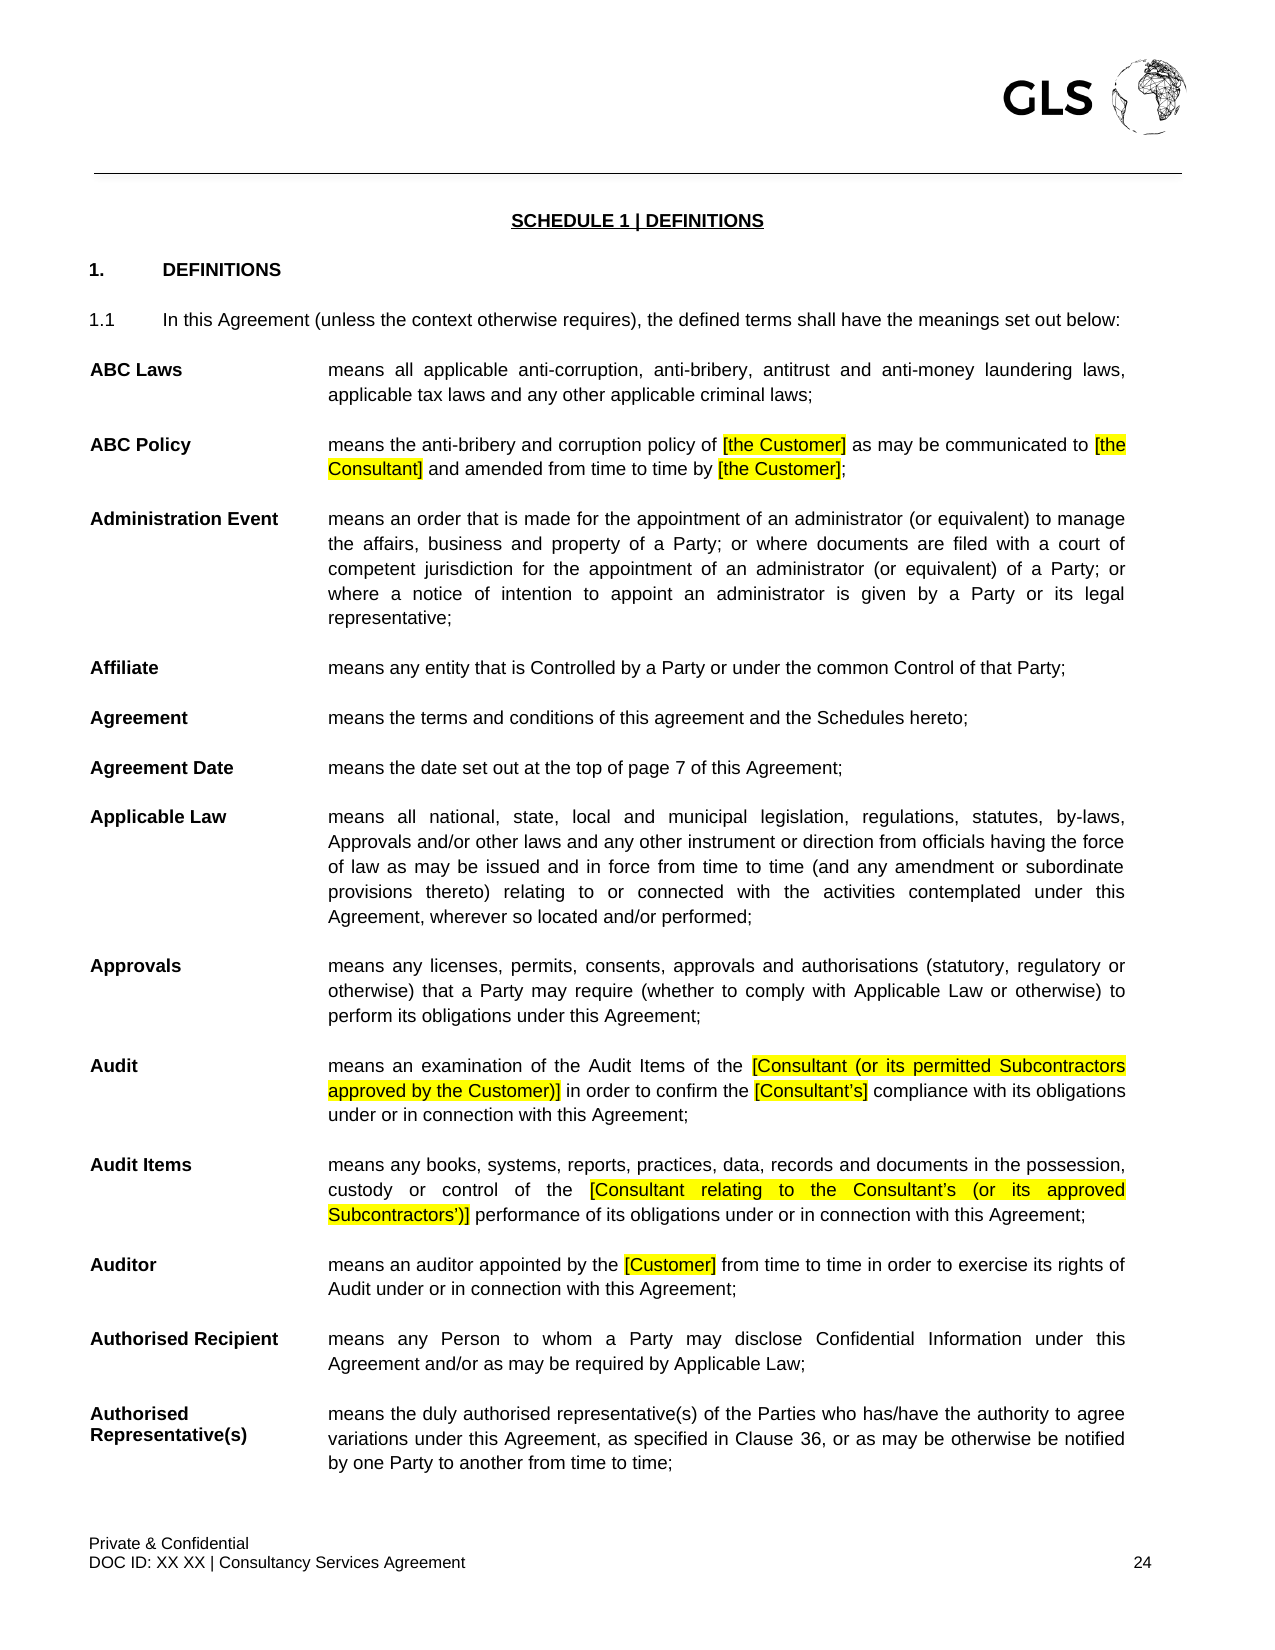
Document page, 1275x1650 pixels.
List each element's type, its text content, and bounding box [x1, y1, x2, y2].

table_cell Applicable Law [89, 806, 317, 955]
table_cell Auditor [89, 1254, 317, 1328]
table_cell means any books, systems, reports, practices, data, records and documents in the possession, custody or control of the [Consultant relating to the Consultant’s (or its approved Subcontractors’)] performance of its obligations under or in connection with this Agreement; [317, 1154, 1137, 1253]
table_cell Agreement [89, 707, 317, 757]
table_cell Audit Items [89, 1154, 317, 1253]
table_cell Authorised Recipient [89, 1328, 317, 1403]
table_cell Agreement Date [89, 757, 317, 806]
table_cell means the duly authorised representative(s) of the Parties who has/have the authority to agree variations under this Agreement, as specified in Clause 36, or as may be otherwise be notified by one Party to another from time to time; [317, 1403, 1137, 1502]
table_cell means an order that is made for the appointment of an administrator (or equivalent) to manage the affairs, business and property of a Party; or where documents are filed with a court of competent jurisdiction for the appointment of an administrator (or equivalent) of a Party; or where a notice of intention to appoint an administrator is given by a Party or its legal representative; [317, 508, 1137, 657]
table_cell means the anti-bribery and corruption policy of [the Customer] as may be communicated to [the Consultant] and amended from time to time by [the Customer]; [317, 434, 1137, 508]
table_cell means any Person to whom a Party may disclose Confidential Information under this Agreement and/or as may be required by Applicable Law; [317, 1328, 1137, 1403]
table_cell means an auditor appointed by the [Customer] from time to time in order to exercise its rights of Audit under or in connection with this Agreement; [317, 1254, 1137, 1328]
table_cell means all national, state, local and municipal legislation, regulations, statutes, by-laws, Approvals and/or other laws and any other instrument or direction from officials having the force of law as may be issued and in force from time to time (and any amendment or subordinate provisions thereto) relating to or connected with the activities contemplated under this Agreement, wherever so located and/or performed; [317, 806, 1137, 955]
table_header ABC Laws [89, 359, 317, 433]
table_cell means the date set out at the top of page 7 of this Agreement; [317, 757, 1137, 806]
subtitle SCHEDULE 1 | DEFINITIONS [89, 209, 1186, 231]
picture [1002, 59, 1187, 135]
subtitle In this Agreement (unless the context otherwise requires), the defined terms shall have the meanings set out below: [89, 309, 1186, 331]
table_cell means the terms and conditions of this agreement and the Schedules hereto; [317, 707, 1137, 757]
table_cell Administration Event [89, 508, 317, 657]
table_cell Audit [89, 1055, 317, 1154]
table_cell means any entity that is Controlled by a Party or under the common Control of that Party; [317, 657, 1137, 707]
table_cell ABC Policy [89, 434, 317, 508]
table_cell Approvals [89, 955, 317, 1055]
table_cell Affiliate [89, 657, 317, 707]
subtitle DEFINITIONS [89, 259, 1186, 281]
table_cell means an examination of the Audit Items of the [Consultant (or its permitted Subcontractors approved by the Customer)] in order to confirm the [Consultant’s] compliance with its obligations under or in connection with this Agreement; [317, 1055, 1137, 1154]
table_cell means any licenses, permits, consents, approvals and authorisations (statutory, regulatory or otherwise) that a Party may require (whether to comply with Applicable Law or otherwise) to perform its obligations under this Agreement; [317, 955, 1137, 1055]
table_cell Authorised Representative(s) [89, 1403, 317, 1502]
table_header means all applicable anti-corruption, anti-bribery, antitrust and anti-money laundering laws, applicable tax laws and any other applicable criminal laws; [317, 359, 1137, 433]
